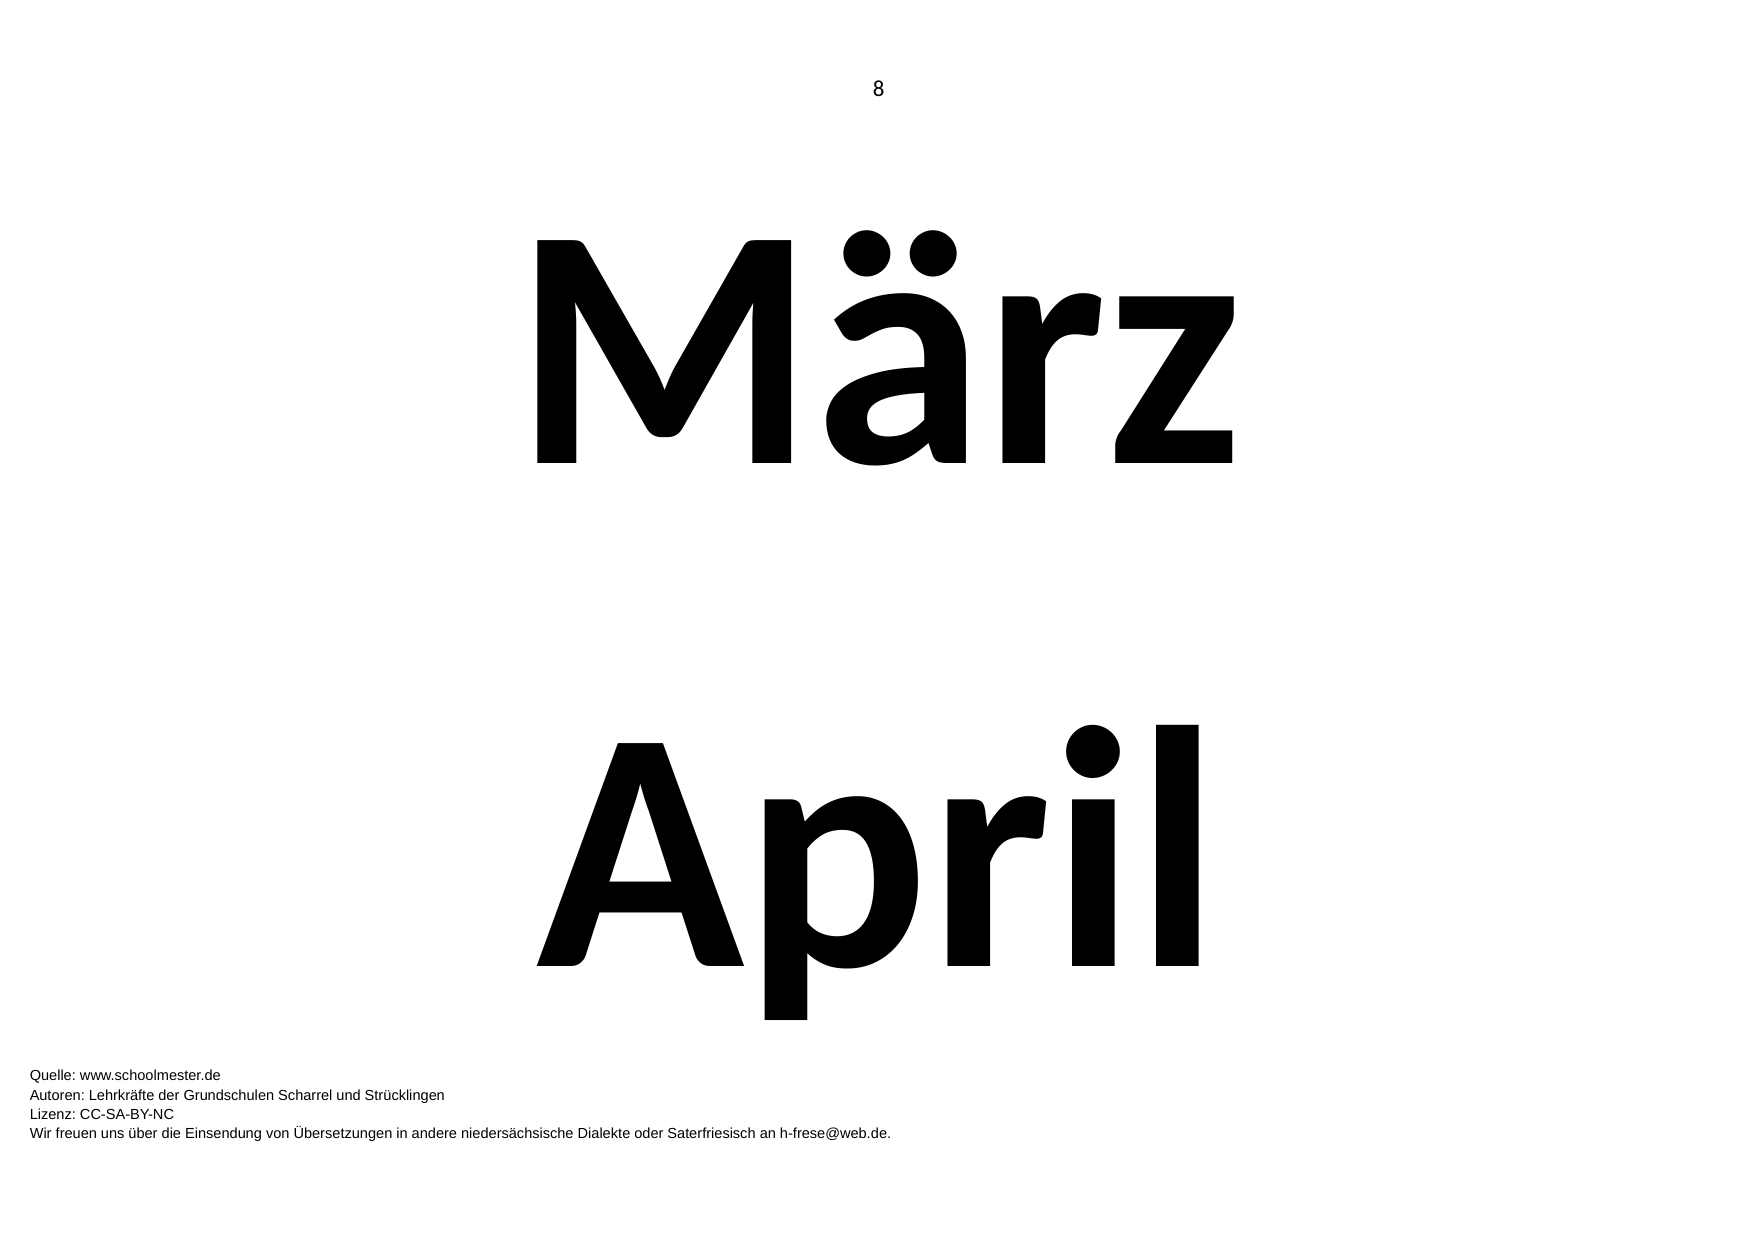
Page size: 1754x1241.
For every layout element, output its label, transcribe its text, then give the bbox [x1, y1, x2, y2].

text März [29, 130, 1727, 549]
text April [29, 633, 1727, 1053]
